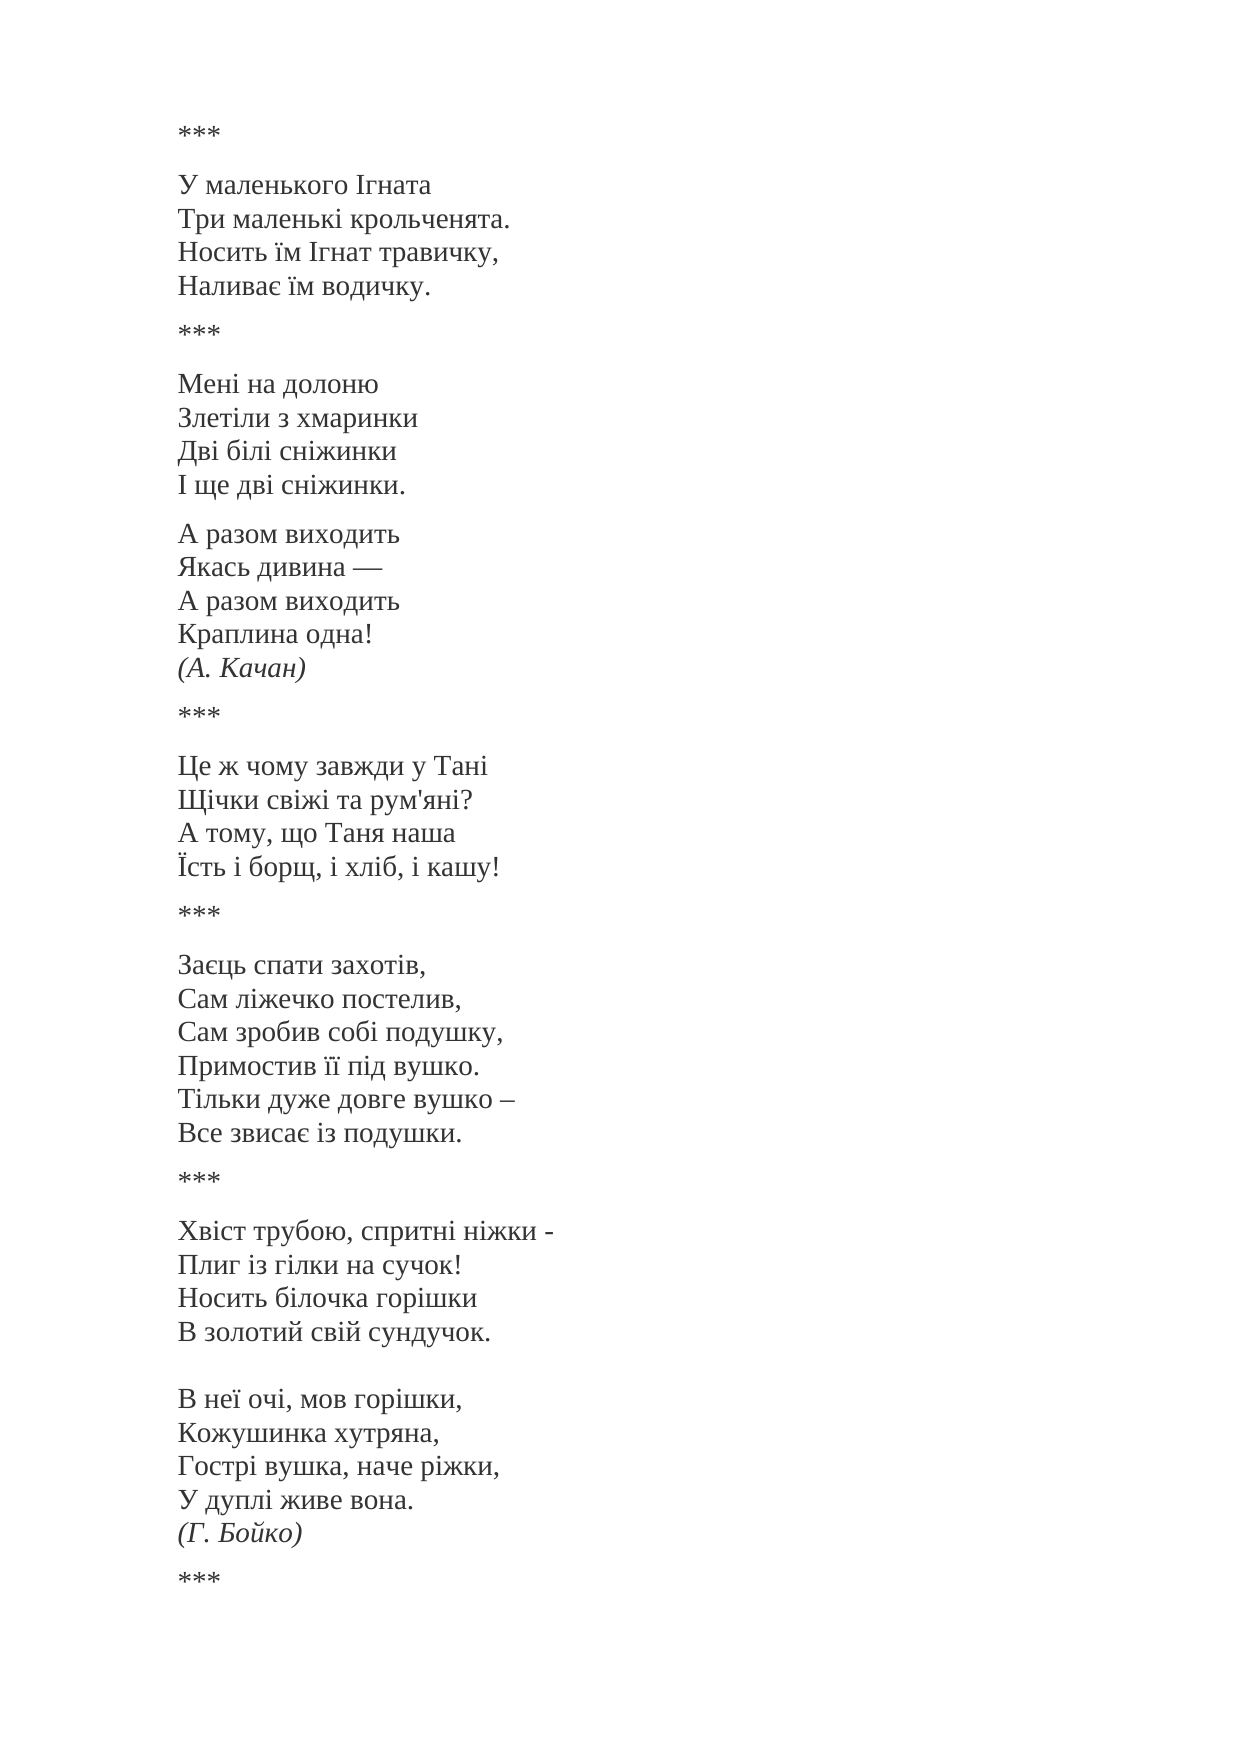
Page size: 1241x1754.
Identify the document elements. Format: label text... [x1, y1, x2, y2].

text *** [177, 1564, 1152, 1598]
text *** [177, 118, 1152, 152]
text *** [177, 317, 1152, 351]
text У маленького Ігната Три маленькі крольченята. Носить їм Ігнат травичку, Наливає їм водичку. [177, 167, 1152, 301]
text Хвіст трубою, спритні ніжки - Плиг із гілки на сучок! Носить білочка горішки В золотий свій сундучок. В неї очі, мов горішки, Кожушинка хутряна, Гострі вушка, наче ріжки, У дуплі живе вона. (Г. Бойко) [177, 1213, 1152, 1549]
text Заєць спати захотів, Сам ліжечко постелив, Сам зробив собі подушку, Примостив її під вушко. Тільки дуже довге вушко – Все звисає із подушки. [177, 947, 1152, 1149]
text Це ж чому завжди у Тані Щічки свіжі та рум'яні? А тому, що Таня наша Їсть і борщ, і хліб, і кашу! [177, 748, 1152, 883]
text Мені на долоню Злетіли з хмаринки Дві білі сніжинки І ще дві сніжинки. [177, 366, 1152, 500]
text *** [177, 699, 1152, 733]
text *** [177, 1164, 1152, 1198]
text А разом виходить Якась дивина — А разом виходить Краплина одна! (А. Качан) [177, 516, 1152, 684]
text *** [177, 898, 1152, 932]
